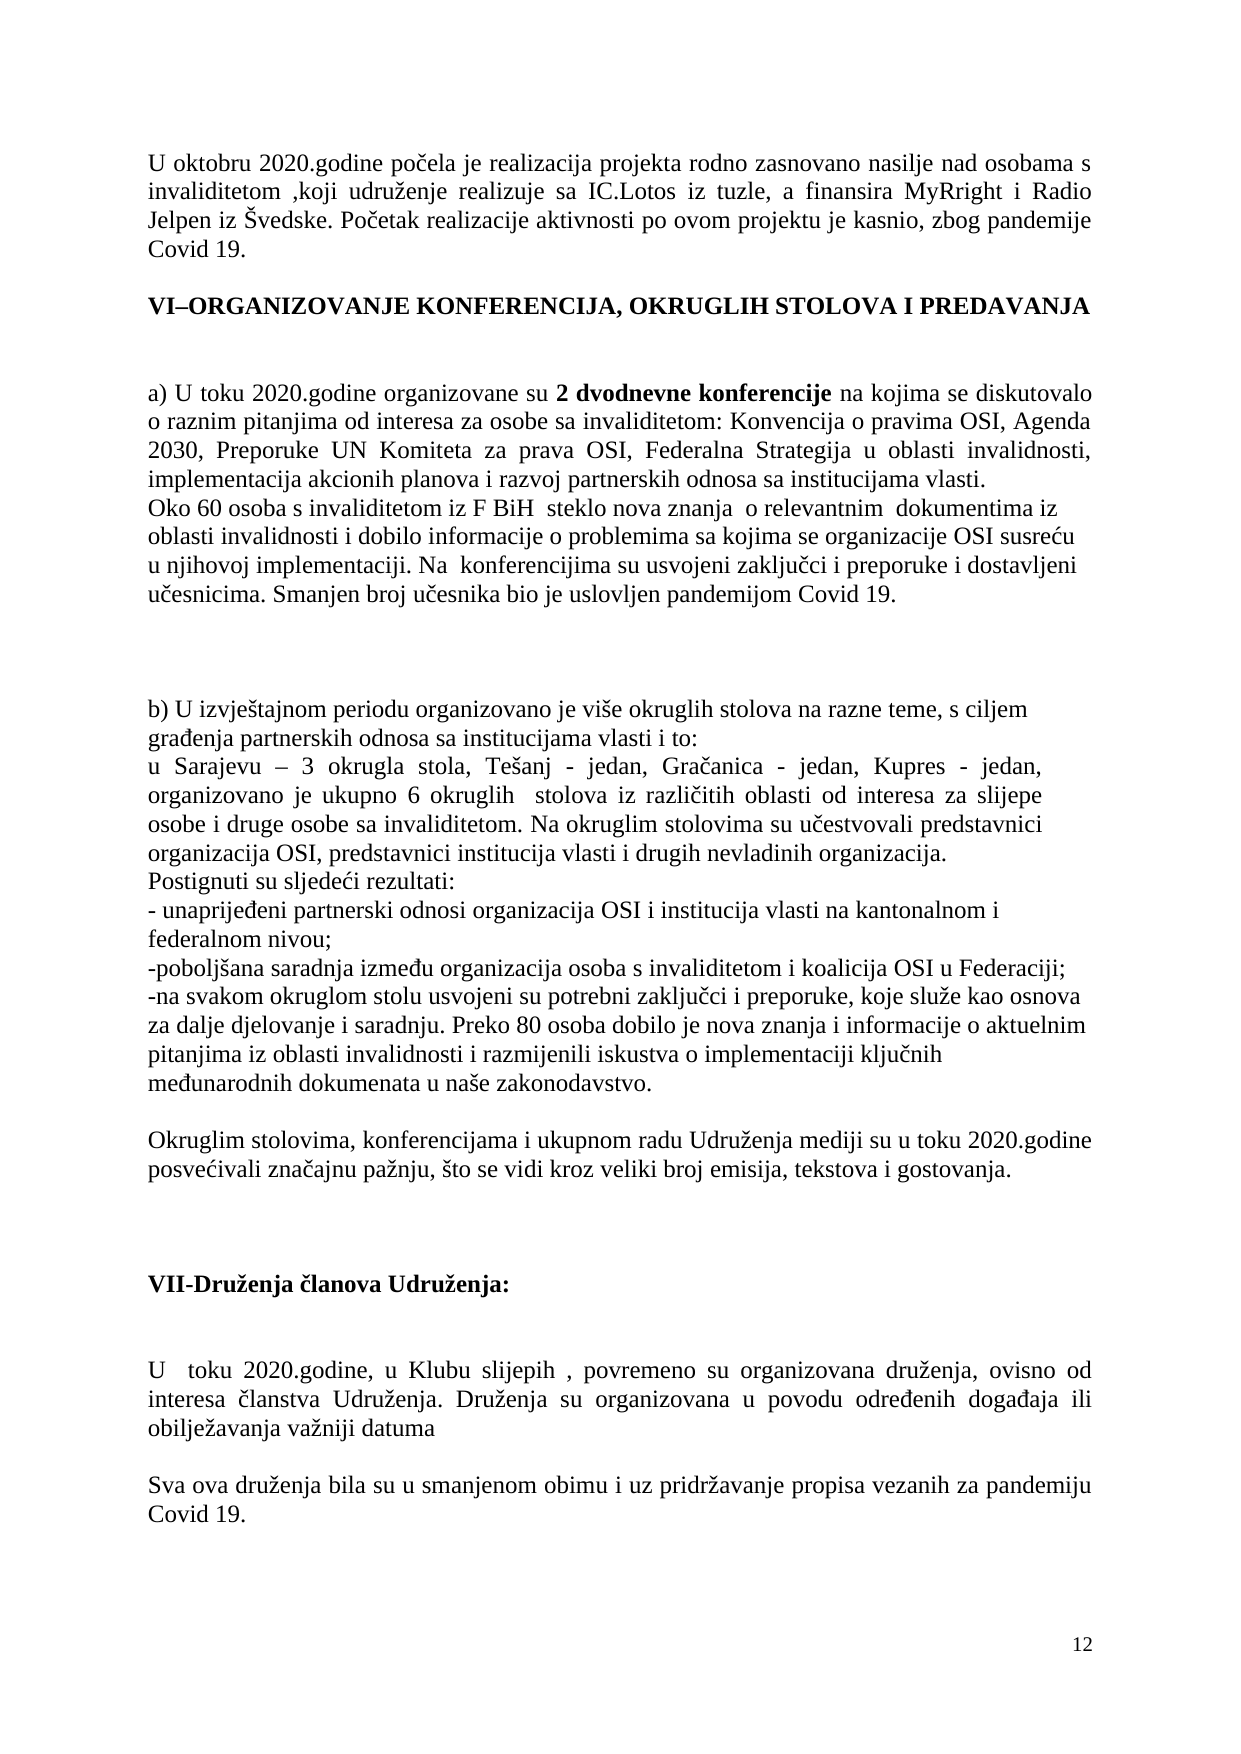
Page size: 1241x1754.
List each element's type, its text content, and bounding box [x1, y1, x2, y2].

text b) U izvještajnom periodu organizovano je više okruglih stolova na razne teme, s ciljem građenja partnerskih odnosa sa institucijama vlasti i to: [148, 694, 1093, 751]
text -poboljšana saradnja između organizacija osoba s invaliditetom i koalicija OSI u Federaciji; [148, 953, 1093, 981]
text Okruglim stolovima, konferencijama i ukupnom radu Udruženja mediji su u toku 2020.godine posvećivali značajnu pažnju, što se vidi kroz veliki broj emisija, tekstova i gostovanja. [148, 1125, 1093, 1183]
text u Sarajevu – 3 okrugla stola, Tešanj - jedan, Gračanica - jedan, Kupres - jedan, organizovano je ukupno 6 okruglih stolova iz različitih oblasti od interesa za slijepe osobe i druge osobe sa invaliditetom. Na okruglim stolovima su učestvovali predstavnici organizacija OSI, predstavnici institucija vlasti i drugih nevladinih organizacija. [148, 751, 1043, 866]
text -na svakom okruglom stolu usvojeni su potrebni zaključci i preporuke, koje služe kao osnova za dalje djelovanje i saradnju. Preko 80 osoba dobilo je nova znanja i informacije o aktuelnim pitanjima iz oblasti invalidnosti i razmijenili iskustva o implementaciji ključnih međunarodnih dokumenata u naše zakonodavstvo. [148, 981, 1093, 1096]
text a) U toku 2020.godine organizovane su 2 dvodnevne konferencije na kojima se diskutovalo o raznim pitanjima od interesa za osobe sa invaliditetom: Konvencija o pravima OSI, Agenda 2030, Preporuke UN Komiteta za prava OSI, Federalna Strategija u oblasti invalidnosti, implementacija akcionih planova i razvoj partnerskih odnosa sa institucijama vlasti. [148, 378, 1093, 493]
text U toku 2020.godine, u Klubu slijepih , povremeno su organizovana druženja, ovisno od interesa članstva Udruženja. Druženja su organizovana u povodu određenih događaja ili obilježavanja važniji datuma [148, 1355, 1093, 1441]
text Sva ova druženja bila su u smanjenom obimu i uz pridržavanje propisa vezanih za pandemiju Covid 19. [148, 1470, 1093, 1528]
text U oktobru 2020.godine počela je realizacija projekta rodno zasnovano nasilje nad osobama s invaliditetom ,koji udruženje realizuje sa IC.Lotos iz tuzle, a finansira MyRright i Radio Jelpen iz Švedske. Početak realizacije aktivnosti po ovom projektu je kasnio, zbog pandemije Covid 19. [148, 148, 1093, 263]
text VI–ORGANIZOVANJE KONFERENCIJA, OKRUGLIH STOLOVA I PREDAVANJA [148, 291, 1093, 320]
text - unaprijeđeni partnerski odnosi organizacija OSI i institucija vlasti na kantonalnom i federalnom nivou; [148, 895, 1093, 953]
text VII-Druženja članova Udruženja: [148, 1269, 1093, 1298]
text Oko 60 osoba s invaliditetom iz F BiH steklo nova znanja o relevantnim dokumentima iz oblasti invalidnosti i dobilo informacije o problemima sa kojima se organizacije OSI susreću u njihovoj implementaciji. Na konferencijima su usvojeni zaključci i preporuke i dostavljeni učesnicima. Smanjen broj učesnika bio je uslovljen pandemijom Covid 19. [148, 493, 1093, 608]
text Postignuti su sljedeći rezultati: [148, 866, 1093, 895]
